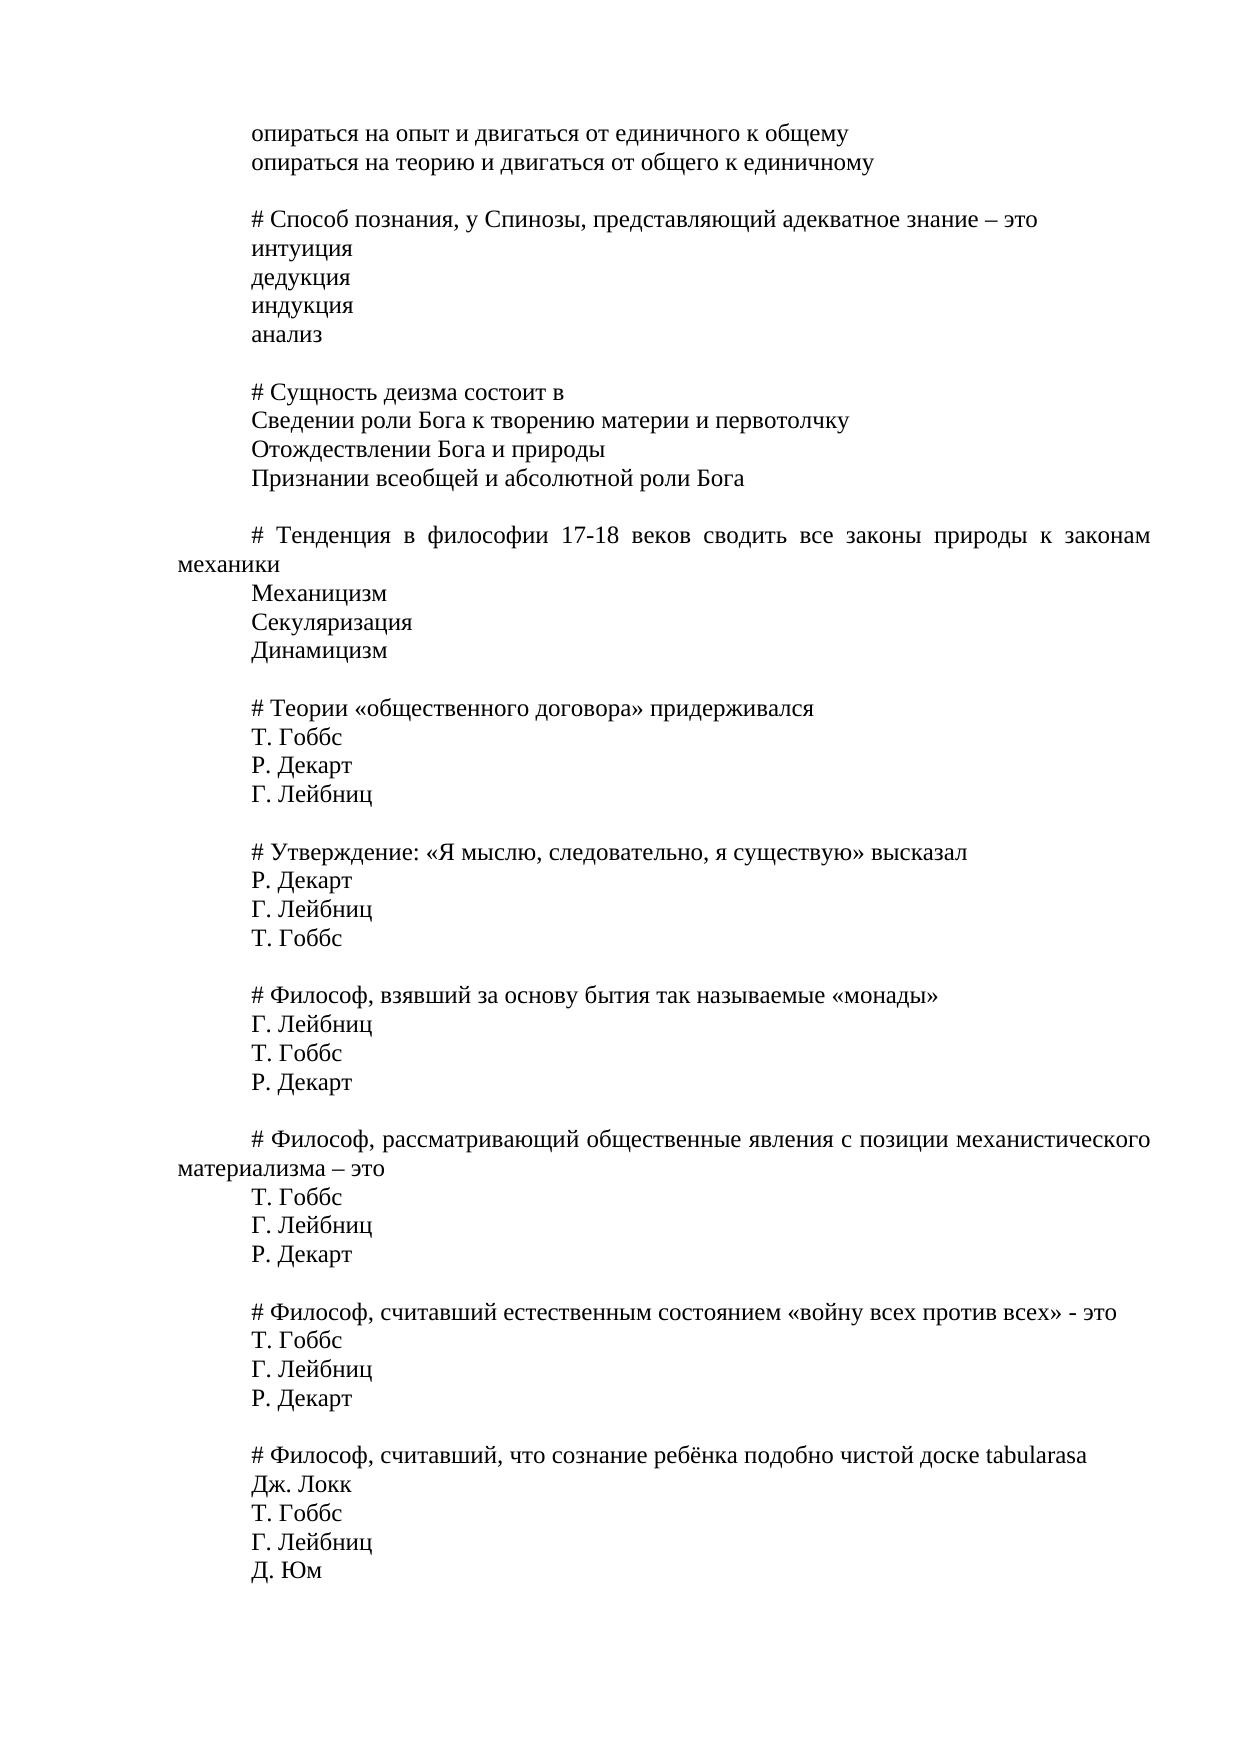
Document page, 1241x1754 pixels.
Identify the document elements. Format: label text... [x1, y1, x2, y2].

text Т. Гоббс [177, 1326, 1152, 1354]
text Р. Декарт [177, 1383, 1152, 1412]
text # Сущность деизма состоит в [177, 377, 1152, 406]
text интуиция [177, 233, 1152, 262]
text Отождествлении Бога и природы [177, 434, 1152, 463]
text Т. Гоббс [177, 1182, 1152, 1211]
text Г. Лейбниц [177, 779, 1152, 808]
text Секуляризация [177, 607, 1152, 636]
text # Философ, рассматривающий общественные явления с позиции механистического материализма – это [177, 1124, 1152, 1182]
text Р. Декарт [177, 1239, 1152, 1268]
text Г. Лейбниц [177, 1211, 1152, 1239]
text # Способ познания, у Спинозы, представляющий адекватное знание – это [177, 204, 1152, 233]
text Г. Лейбниц [177, 1527, 1152, 1556]
text Сведении роли Бога к творению материи и первотолчку [177, 406, 1152, 434]
text Т. Гоббс [177, 1498, 1152, 1527]
text Динамицизм [177, 636, 1152, 664]
text опираться на опыт и двигаться от единичного к общему [177, 118, 1152, 147]
text Г. Лейбниц [177, 1354, 1152, 1383]
text # Тенденция в философии 17-18 веков сводить все законы природы к законам механики [177, 521, 1152, 578]
text Дж. Локк [177, 1469, 1152, 1498]
text # Утверждение: «Я мыслю, следовательно, я существую» высказал [177, 837, 1152, 866]
text Г. Лейбниц [177, 894, 1152, 923]
text Признании всеобщей и абсолютной роли Бога [177, 463, 1152, 492]
text # Философ, считавший, что сознание ребёнка подобно чистой доске tabularasa [177, 1441, 1152, 1469]
text дедукция [177, 262, 1152, 291]
text опираться на теорию и двигаться от общего к единичному [177, 147, 1152, 176]
text Р. Декарт [177, 866, 1152, 894]
text # Философ, считавший естественным состоянием «войну всех против всех» - это [177, 1297, 1152, 1326]
text Т. Гоббс [177, 923, 1152, 952]
text индукция [177, 291, 1152, 319]
text # Теории «общественного договора» придерживался [177, 693, 1152, 722]
text Р. Декарт [177, 751, 1152, 779]
text Р. Декарт [177, 1067, 1152, 1096]
text Механицизм [177, 578, 1152, 607]
text Д. Юм [177, 1556, 1152, 1584]
text Т. Гоббс [177, 722, 1152, 751]
text Г. Лейбниц [177, 1009, 1152, 1038]
text Т. Гоббс [177, 1038, 1152, 1067]
text # Философ, взявший за основу бытия так называемые «монады» [177, 981, 1152, 1009]
text анализ [177, 319, 1152, 348]
